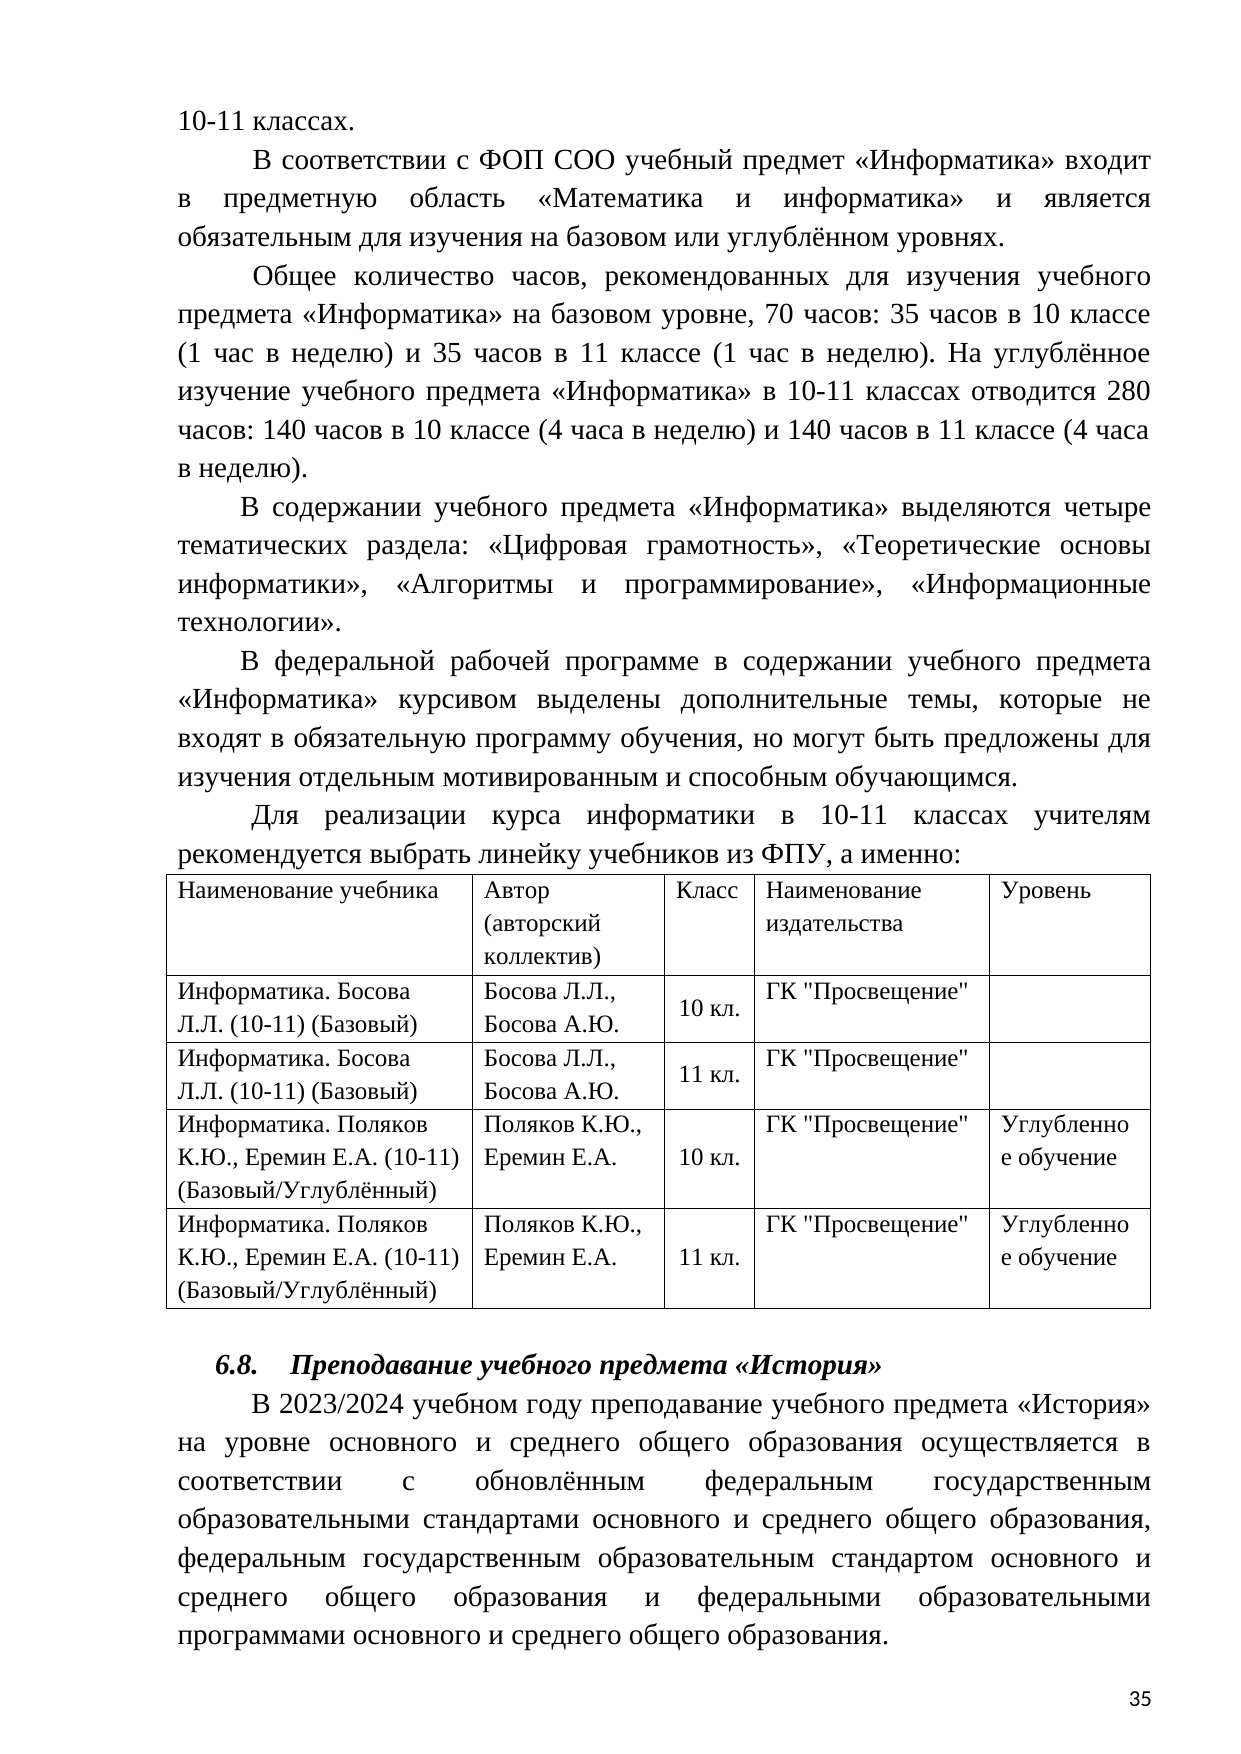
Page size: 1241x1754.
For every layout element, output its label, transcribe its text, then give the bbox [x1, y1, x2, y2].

table_header Наименование учебника [167, 875, 472, 975]
table_cell Углубленное обучение [990, 1209, 1150, 1308]
table_header Уровень [990, 875, 1150, 975]
table_cell ГК "Просвещение" [755, 1043, 989, 1108]
table_cell ГК "Просвещение" [755, 1110, 989, 1208]
table_header Класс [665, 875, 754, 975]
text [177, 103, 1152, 137]
table_cell [990, 1043, 1150, 1108]
list Преподавание учебного предмета «История» [215, 1347, 1152, 1381]
text Общее количество часов, рекомендованных для изучения учебного предмета «Информатика» на базовом уровне, 70 часов: 35 часов в 10 классе (1 час в неделю) и 35 часов в 11 классе (1 час в неделю). На углублённое изучение учебного предмета «Информатика» в 10-11 классах отводится 280 часов: 140 часов в 10 классе (4 часа в неделю) и 140 часов в 11 классе (4 часа в неделю). [177, 258, 1152, 484]
text В соответствии с ФОП СОО учебный предмет «Информатика» входит в предметную область «Математика и информатика» и является обязательным для изучения на базовом или углублённом уровнях. [177, 142, 1152, 253]
table_cell Информатика. Босова Л.Л. (10-11) (Базовый) [167, 976, 472, 1042]
table_cell Углубленное обучение [990, 1110, 1150, 1208]
table_header Наименование издательства [755, 875, 989, 975]
text В федеральной рабочей программе в содержании учебного предмета «Информатика» курсивом выделены дополнительные темы, которые не входят в обязательную программу обучения, но могут быть предложены для изучения отдельным мотивированным и способным обучающимся. [177, 643, 1152, 792]
table_cell 10 кл. [665, 1110, 754, 1208]
text В содержании учебного предмета «Информатика» выделяются четыре тематических раздела: «Цифровая грамотность», «Теоретические основы информатики», «Алгоритмы и программирование», «Информационные технологии». [177, 489, 1152, 638]
table_cell Поляков К.Ю., Еремин Е.А. [473, 1110, 664, 1208]
table_cell Босова Л.Л., Босова А.Ю. [473, 976, 664, 1042]
table_cell Информатика. Поляков К.Ю., Еремин Е.А. (10-11) (Базовый/Углублённый) [167, 1110, 472, 1208]
text В 2023/2024 учебном году преподавание учебного предмета «История» на уровне основного и среднего общего образования осуществляется в соответствии с обновлённым федеральным государственным образовательными стандартами основного и среднего общего образования, федеральным государственным образовательным стандартом основного и среднего общего образования и федеральными образовательными программами основного и среднего общего образования. [177, 1386, 1152, 1651]
table_cell Поляков К.Ю., Еремин Е.А. [473, 1209, 664, 1308]
table_cell 11 кл. [665, 1209, 754, 1308]
text Для реализации курса информатики в 10-11 классах учителям рекомендуется выбрать линейку учебников из ФПУ, а именно: [177, 797, 1152, 869]
table_cell 11 кл. [665, 1043, 754, 1108]
table_cell Босова Л.Л., Босова А.Ю. [473, 1043, 664, 1108]
table_cell ГК "Просвещение" [755, 976, 989, 1042]
table_header Автор (авторский коллектив) [473, 875, 664, 975]
table_cell [990, 976, 1150, 1042]
table_cell ГК "Просвещение" [755, 1209, 989, 1308]
table_cell Информатика. Поляков К.Ю., Еремин Е.А. (10-11) (Базовый/Углублённый) [167, 1209, 472, 1308]
table_cell Информатика. Босова Л.Л. (10-11) (Базовый) [167, 1043, 472, 1108]
table_cell 10 кл. [665, 976, 754, 1042]
